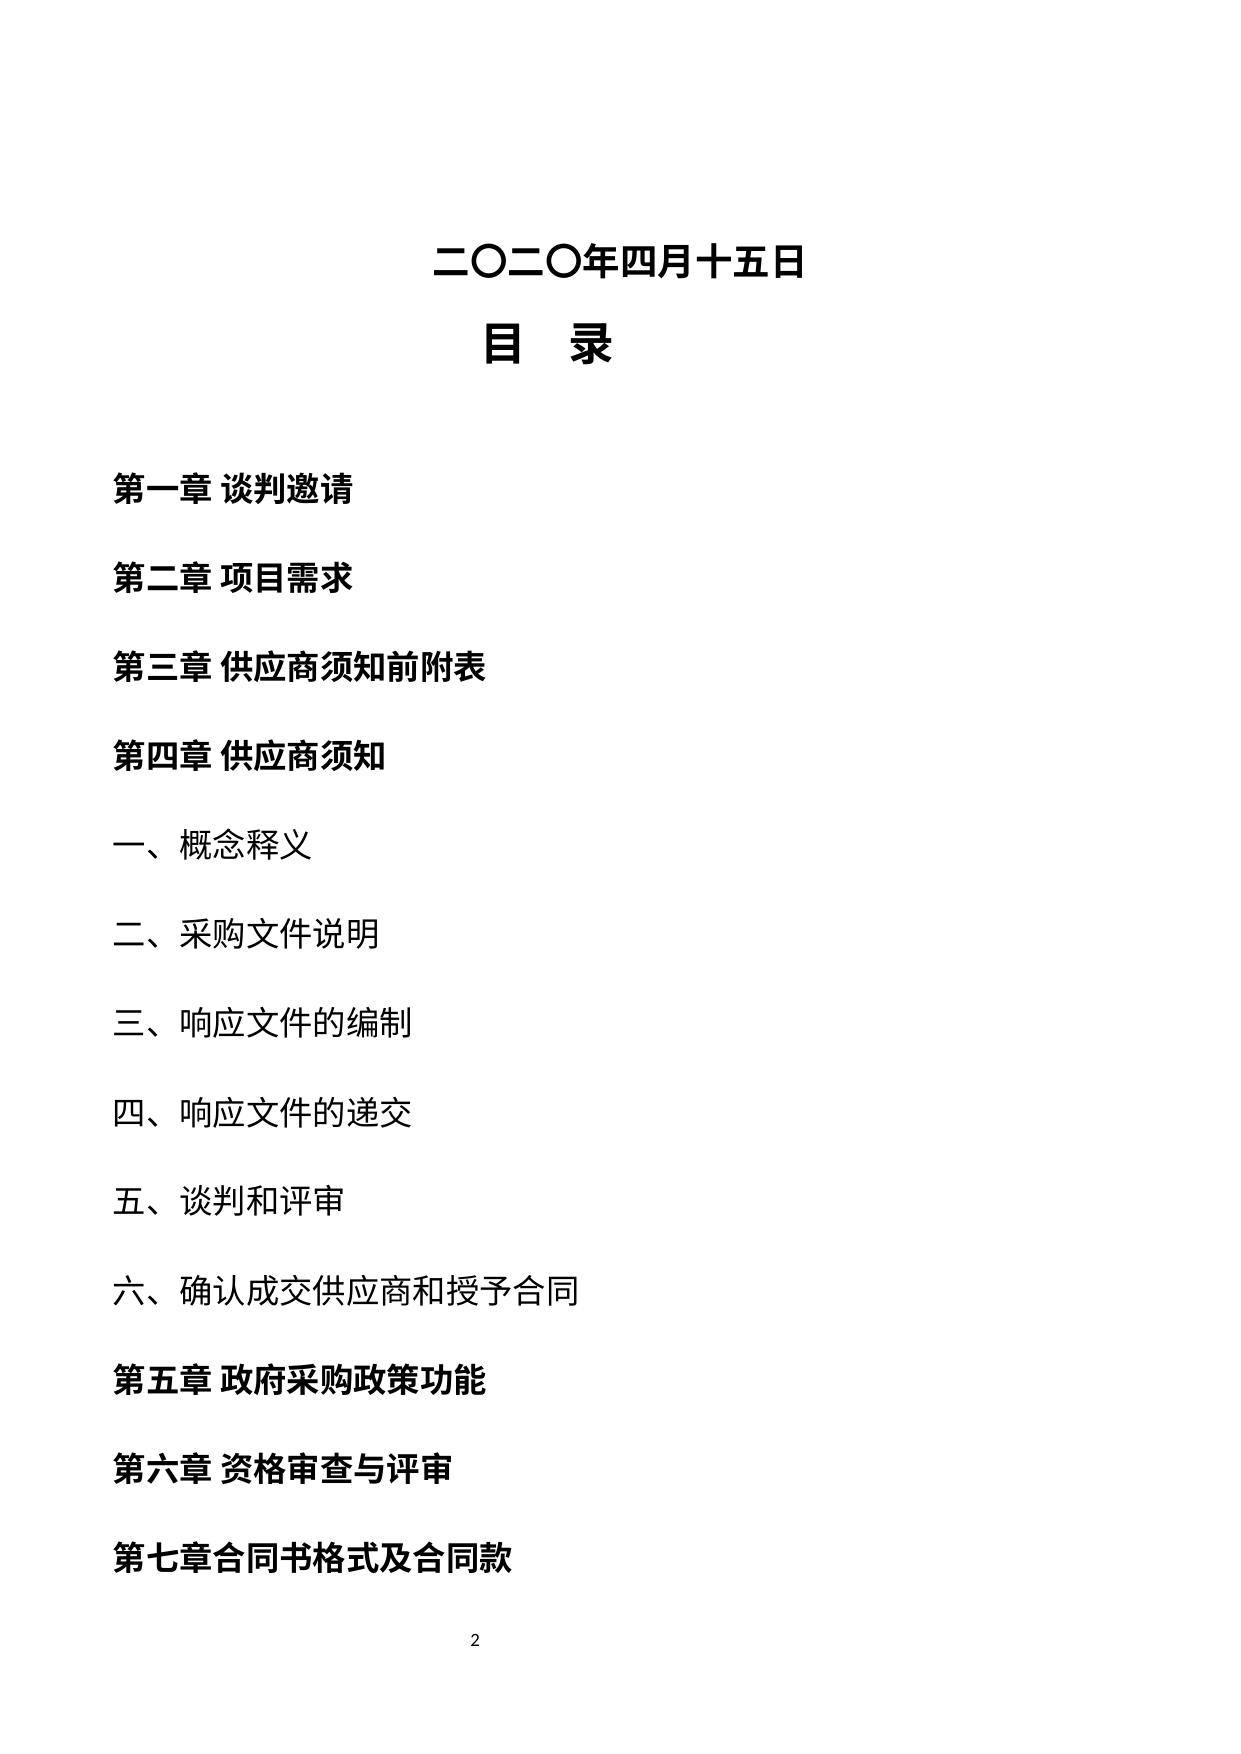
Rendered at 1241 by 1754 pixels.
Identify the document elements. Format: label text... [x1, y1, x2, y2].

text 四、响应文件的递交 [112, 1078, 1128, 1143]
text 一、概念释义 [112, 811, 1128, 876]
text 第四章 供应商须知 [112, 722, 1128, 787]
text 二〇二〇年四月十五日 [112, 227, 1128, 292]
text 第二章 项目需求 [112, 543, 1128, 608]
text 第六章 资格审查与评审 [112, 1434, 1128, 1499]
text 目 录 [112, 292, 1128, 389]
text 第一章 谈判邀请 [112, 454, 1128, 519]
text 三、响应文件的编制 [112, 989, 1128, 1054]
text 六、确认成交供应商和授予合同 [112, 1256, 1128, 1321]
text 第三章 供应商须知前附表 [112, 633, 1128, 698]
text 第七章合同书格式及合同款 [112, 1523, 1128, 1588]
text 五、谈判和评审 [112, 1167, 1128, 1232]
text 第五章 政府采购政策功能 [112, 1345, 1128, 1410]
text 二、采购文件说明 [112, 900, 1128, 965]
